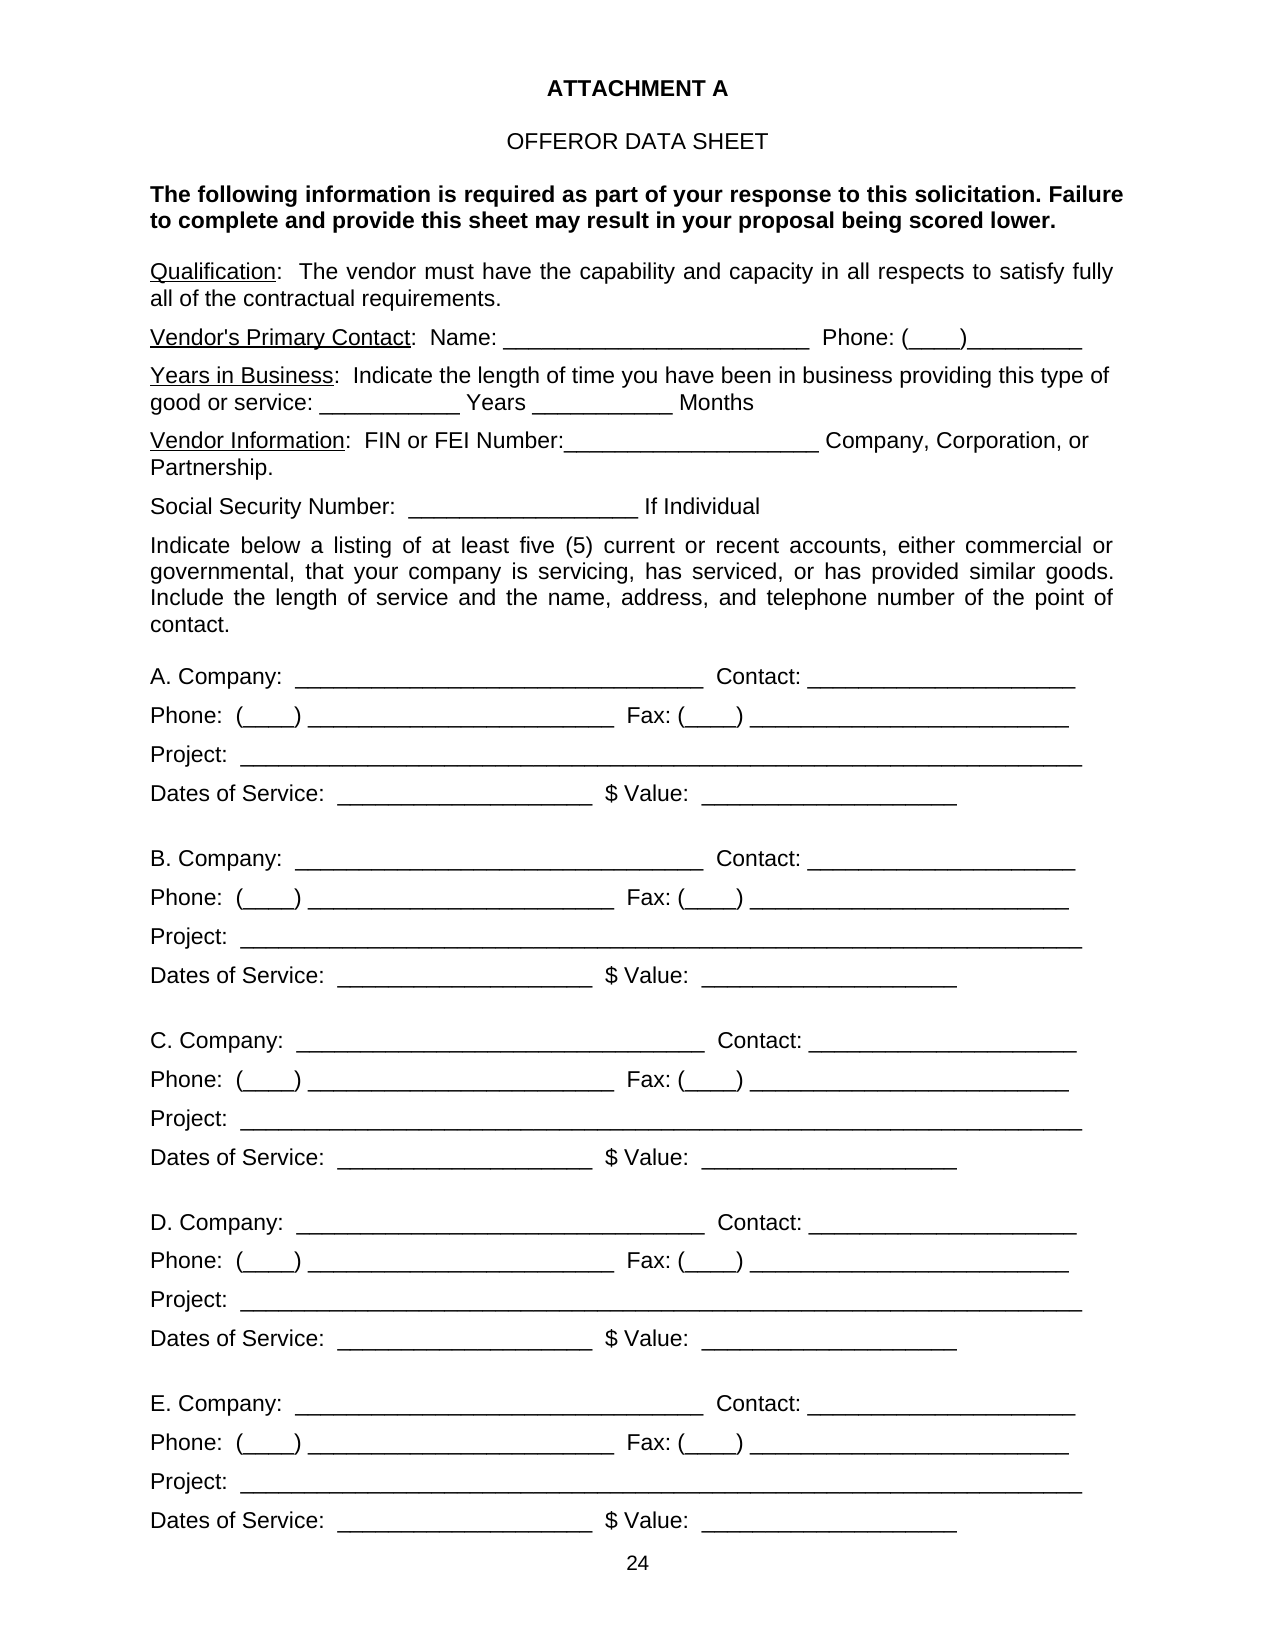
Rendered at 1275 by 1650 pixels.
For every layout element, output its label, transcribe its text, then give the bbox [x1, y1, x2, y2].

text Project: __________________________________________________________________ [150, 1286, 1125, 1313]
text Dates of Service: ____________________ $ Value: ____________________ [150, 962, 1125, 988]
text Years in Business: Indicate the length of time you have been in business providing this type of good or service: ___________ Years ___________ Months [150, 362, 1125, 415]
text Project: __________________________________________________________________ [150, 1468, 1125, 1494]
text A. Company: ________________________________ Contact: _____________________ [150, 663, 1125, 690]
text Dates of Service: ____________________ $ Value: ____________________ [150, 780, 1125, 806]
text Project: __________________________________________________________________ [150, 923, 1125, 949]
text The following information is required as part of your response to this solicitation. Failure to complete and provide this sheet may result in your proposal being scored lower. [150, 181, 1125, 234]
text Vendor Information: FIN or FEI Number:____________________ Company, Corporation, or Partnership. [150, 427, 1125, 480]
text Project: __________________________________________________________________ [150, 1104, 1125, 1131]
text Social Security Number: __________________ If Individual [150, 493, 1125, 519]
text Vendor's Primary Contact: Name: ________________________ Phone: (____)_________ [150, 323, 1125, 350]
text OFFEROR DATA SHEET [150, 128, 1125, 154]
text Dates of Service: ____________________ $ Value: ____________________ [150, 1507, 1125, 1533]
text Phone: (____) ________________________ Fax: (____) _________________________ [150, 1429, 1125, 1456]
text Phone: (____) ________________________ Fax: (____) _________________________ [150, 1066, 1125, 1092]
text ATTACHMENT A [150, 75, 1125, 101]
text E. Company: ________________________________ Contact: _____________________ [150, 1390, 1125, 1417]
text Phone: (____) ________________________ Fax: (____) _________________________ [150, 702, 1125, 728]
text Dates of Service: ____________________ $ Value: ____________________ [150, 1325, 1125, 1352]
text Phone: (____) ________________________ Fax: (____) _________________________ [150, 884, 1125, 910]
text Phone: (____) ________________________ Fax: (____) _________________________ [150, 1247, 1125, 1274]
text Qualification: The vendor must have the capability and capacity in all respects to satisfy fully all of the contractual requirements. [150, 258, 1115, 311]
text Indicate below a listing of at least five (5) current or recent accounts, either commercial or governmental, that your company is servicing, has serviced, or has provided similar goods. Include the length of service and the name, address, and telephone number of the point of contact. [150, 532, 1115, 637]
text C. Company: ________________________________ Contact: _____________________ [150, 1027, 1125, 1053]
text Dates of Service: ____________________ $ Value: ____________________ [150, 1143, 1125, 1170]
text Project: __________________________________________________________________ [150, 741, 1125, 767]
text B. Company: ________________________________ Contact: _____________________ [150, 845, 1125, 871]
text D. Company: ________________________________ Contact: _____________________ [150, 1209, 1125, 1235]
